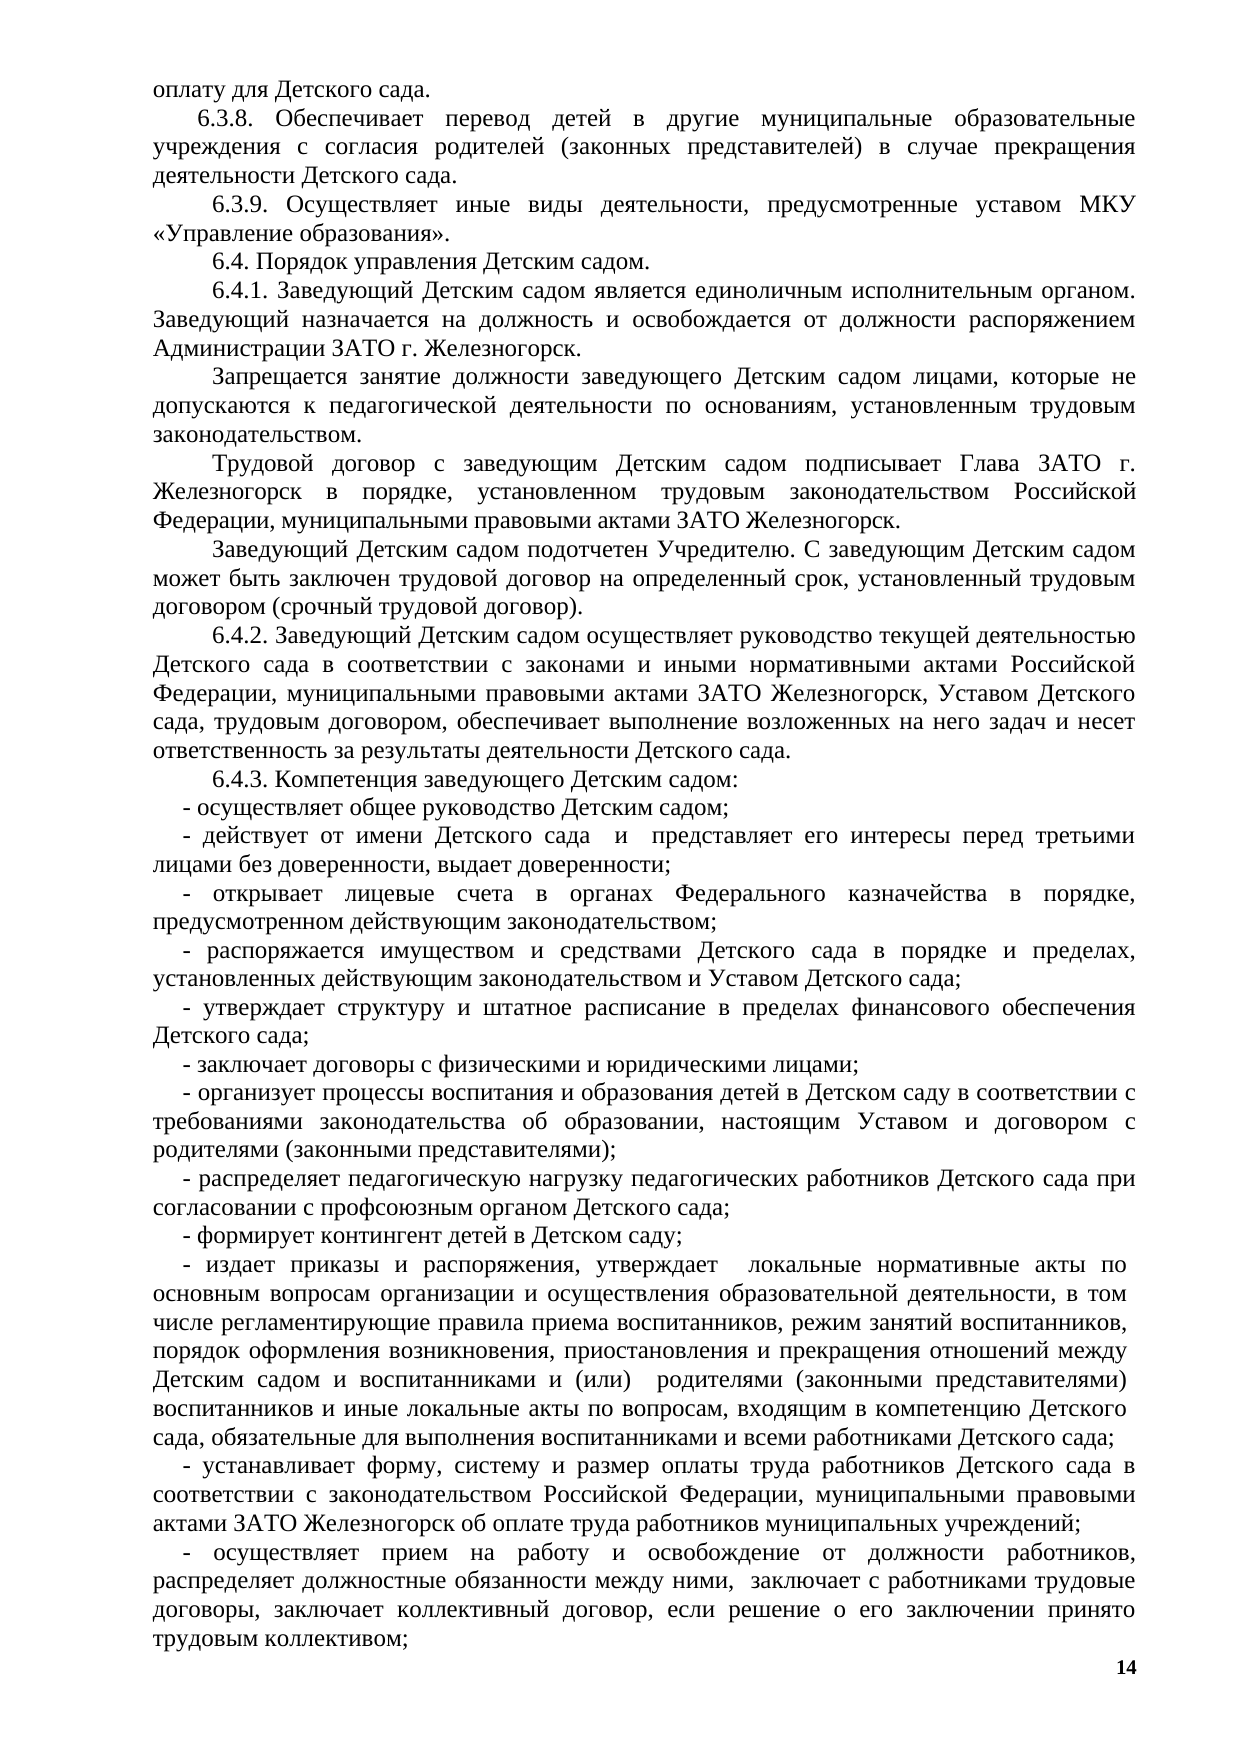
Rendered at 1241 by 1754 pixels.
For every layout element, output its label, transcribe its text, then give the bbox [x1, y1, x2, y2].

text 6.3.8. Обеспечивает перевод детей в другие муниципальные образовательные учреждения с согласия родителей (законных представителей) в случае прекращения деятельности Детского сада. [153, 103, 1137, 189]
text - распределяет педагогическую нагрузку педагогических работников Детского сада при согласовании с профсоюзным органом Детского сада; [153, 1164, 1137, 1221]
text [153, 74, 1137, 103]
text Заведующий Детским садом подотчетен Учредителю. С заведующим Детским садом может быть заключен трудовой договор на определенный срок, установленный трудовым договором (срочный трудовой договор). [153, 534, 1137, 620]
text Запрещается занятие должности заведующего Детским садом лицами, которые не допускаются к педагогической деятельности по основаниям, установленным трудовым законодательством. [153, 361, 1137, 448]
text - устанавливает форму, систему и размер оплаты труда работников Детского сада в соответствии с законодательством Российской Федерации, муниципальными правовыми актами ЗАТО Железногорск об оплате труда работников муниципальных учреждений; [153, 1451, 1137, 1537]
text - издает приказы и распоряжения, утверждает локальные нормативные акты по основным вопросам организации и осуществления образовательной деятельности, в том числе регламентирующие правила приема воспитанников, режим занятий воспитанников, порядок оформления возникновения, приостановления и прекращения отношений между Детским садом и воспитанниками и (или) родителями (законными представителями) воспитанников и иные локальные акты по вопросам, входящим в компетенцию Детского сада, обязательные для выполнения воспитанниками и всеми работниками Детского сада; [153, 1249, 1128, 1451]
text - формирует контингент детей в Детском саду; [153, 1221, 1137, 1249]
text 6.4.1. Заведующий Детским садом является единоличным исполнительным органом. Заведующий назначается на должность и освобождается от должности распоряжением Администрации ЗАТО г. Железногорск. [153, 275, 1137, 361]
text - осуществляет общее руководство Детским садом; [153, 793, 1137, 821]
text - утверждает структуру и штатное расписание в пределах финансового обеспечения Детского сада; [153, 992, 1137, 1049]
text - заключает договоры с физическими и юридическими лицами; [153, 1049, 1137, 1078]
text - распоряжается имуществом и средствами Детского сада в порядке и пределах, установленных действующим законодательством и Уставом Детского сада; [153, 935, 1137, 992]
text 6.4.3. Компетенция заведующего Детским садом: [153, 764, 1137, 793]
text - открывает лицевые счета в органах Федерального казначейства в порядке, предусмотренном действующим законодательством; [153, 878, 1137, 935]
text - осуществляет прием на работу и освобождение от должности работников, распределяет должностные обязанности между ними, заключает с работниками трудовые договоры, заключает коллективный договор, если решение о его заключении принято трудовым коллективом; [153, 1537, 1137, 1652]
text 6.4. Порядок управления Детским садом. [153, 246, 1137, 275]
text 6.4.2. Заведующий Детским садом осуществляет руководство текущей деятельностью Детского сада в соответствии с законами и иными нормативными актами Российской Федерации, муниципальными правовыми актами ЗАТО Железногорск, Уставом Детского сада, трудовым договором, обеспечивает выполнение возложенных на него задач и несет ответственность за результаты деятельности Детского сада. [153, 620, 1137, 764]
text Трудовой договор с заведующим Детским садом подписывает Глава ЗАТО г. Железногорск в порядке, установленном трудовым законодательством Российской Федерации, муниципальными правовыми актами ЗАТО Железногорск. [153, 448, 1137, 534]
text 6.3.9. Осуществляет иные виды деятельности, предусмотренные уставом МКУ «Управление образования». [153, 189, 1137, 246]
text - организует процессы воспитания и образования детей в Детском саду в соответствии с требованиями законодательства об образовании, настоящим Уставом и договором с родителями (законными представителями); [153, 1078, 1137, 1164]
text - действует от имени Детского сада и представляет его интересы перед третьими лицами без доверенности, выдает доверенности; [153, 821, 1137, 878]
